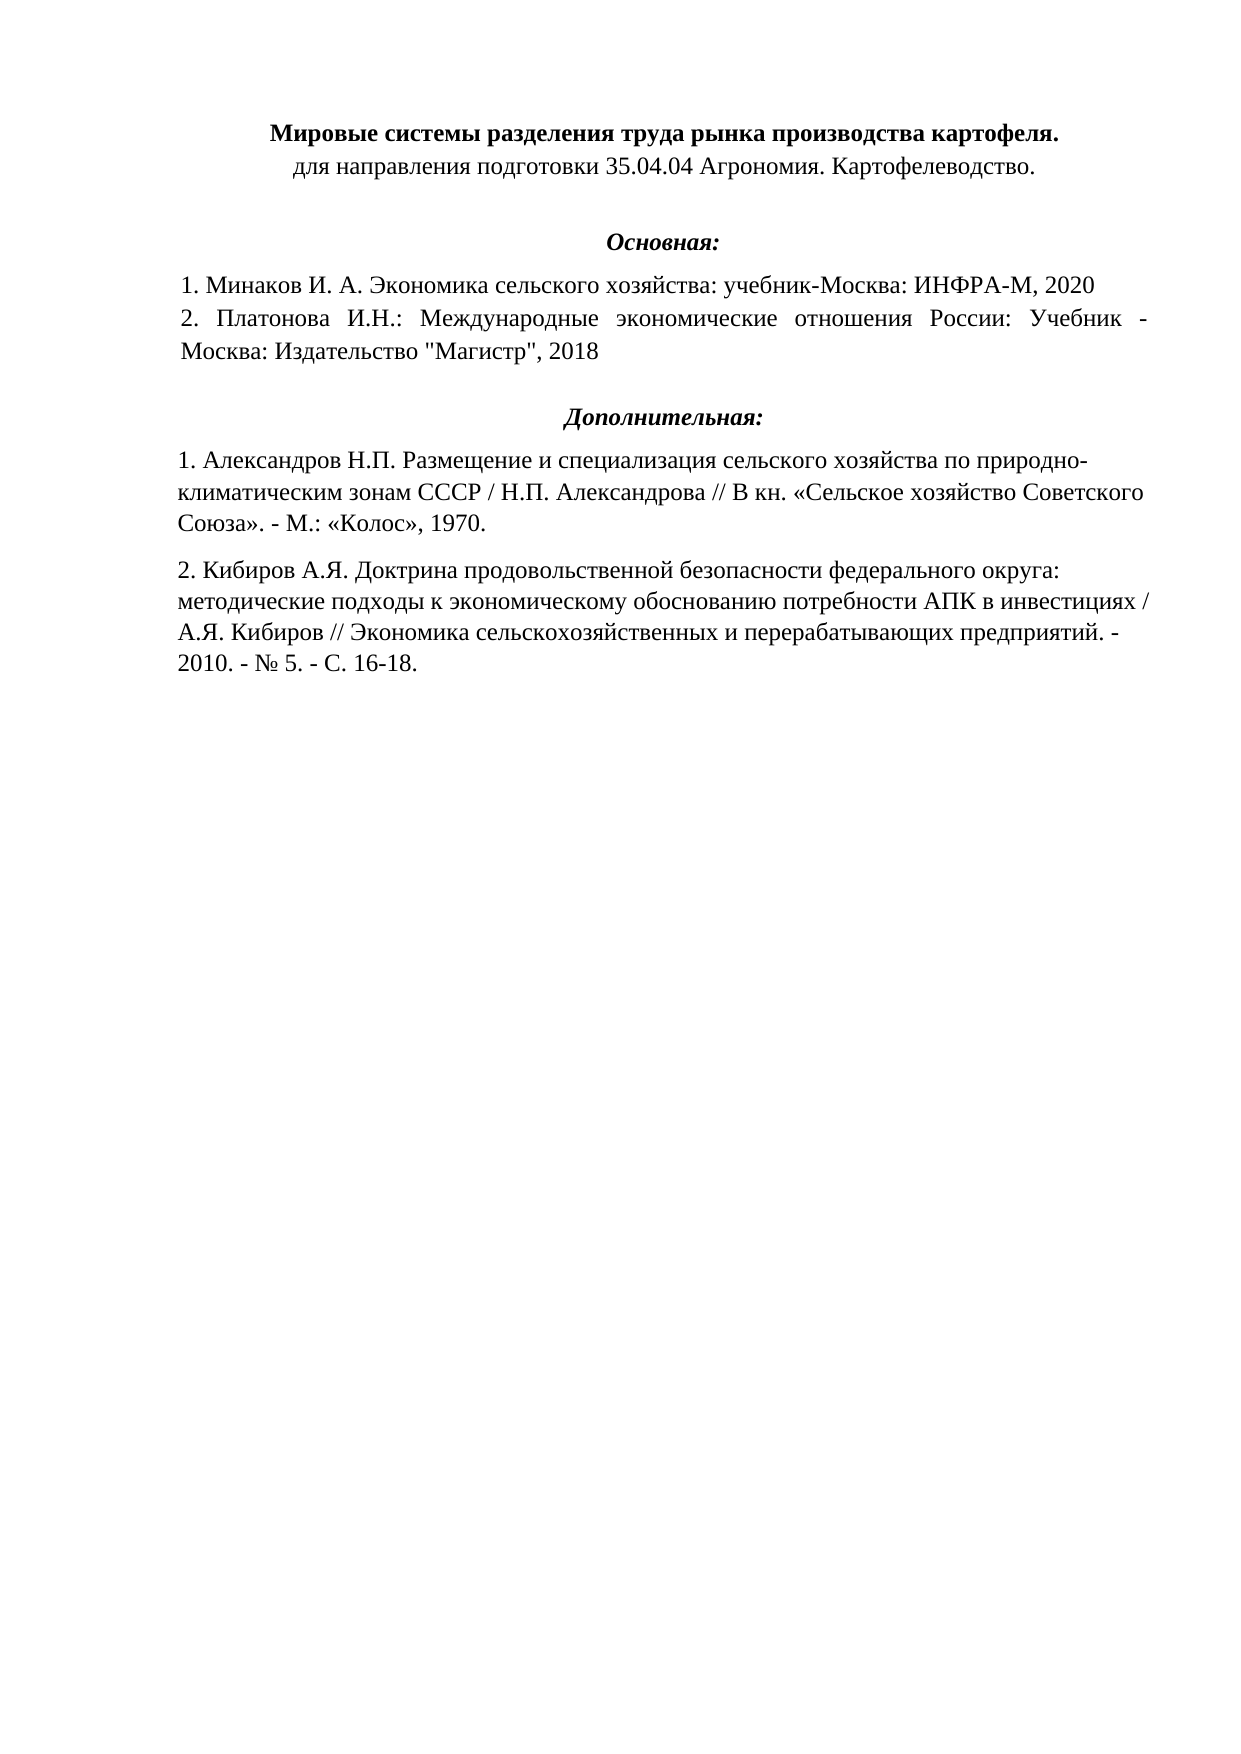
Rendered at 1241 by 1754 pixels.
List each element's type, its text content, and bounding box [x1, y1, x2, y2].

text Дополнительная: [177, 402, 1152, 431]
text 2. Платонова И.Н.: Международные экономические отношения России: Учебник - Москва: Издательство "Магистр", 2018 [180, 303, 1148, 365]
text Основная: [177, 227, 1152, 256]
text 1. Минаков И. А. Экономика сельского хозяйства: учебник-Москва: ИНФРА-М, 2020 [180, 270, 1148, 299]
text для направления подготовки 35.04.04 Агрономия. Картофелеводство. [177, 151, 1152, 180]
text 2. Кибиров А.Я. Доктрина продовольственной безопасности федерального округа: методические подходы к экономическому обоснованию потребности АПК в инвестициях / А.Я. Кибиров // Экономика сельскохозяйственных и перерабатывающих предприятий. - 2010. - № 5. - С. 16-18. [177, 555, 1152, 677]
text 1. Александров Н.П. Размещение и специализация сельского хозяйства по природно-климатическим зонам СССР / Н.П. Александрова // В кн. «Сельское хозяйство Советского Союза». - М.: «Колос», 1970. [177, 446, 1152, 536]
text Мировые системы разделения труда рынка производства картофеля. [177, 118, 1152, 147]
